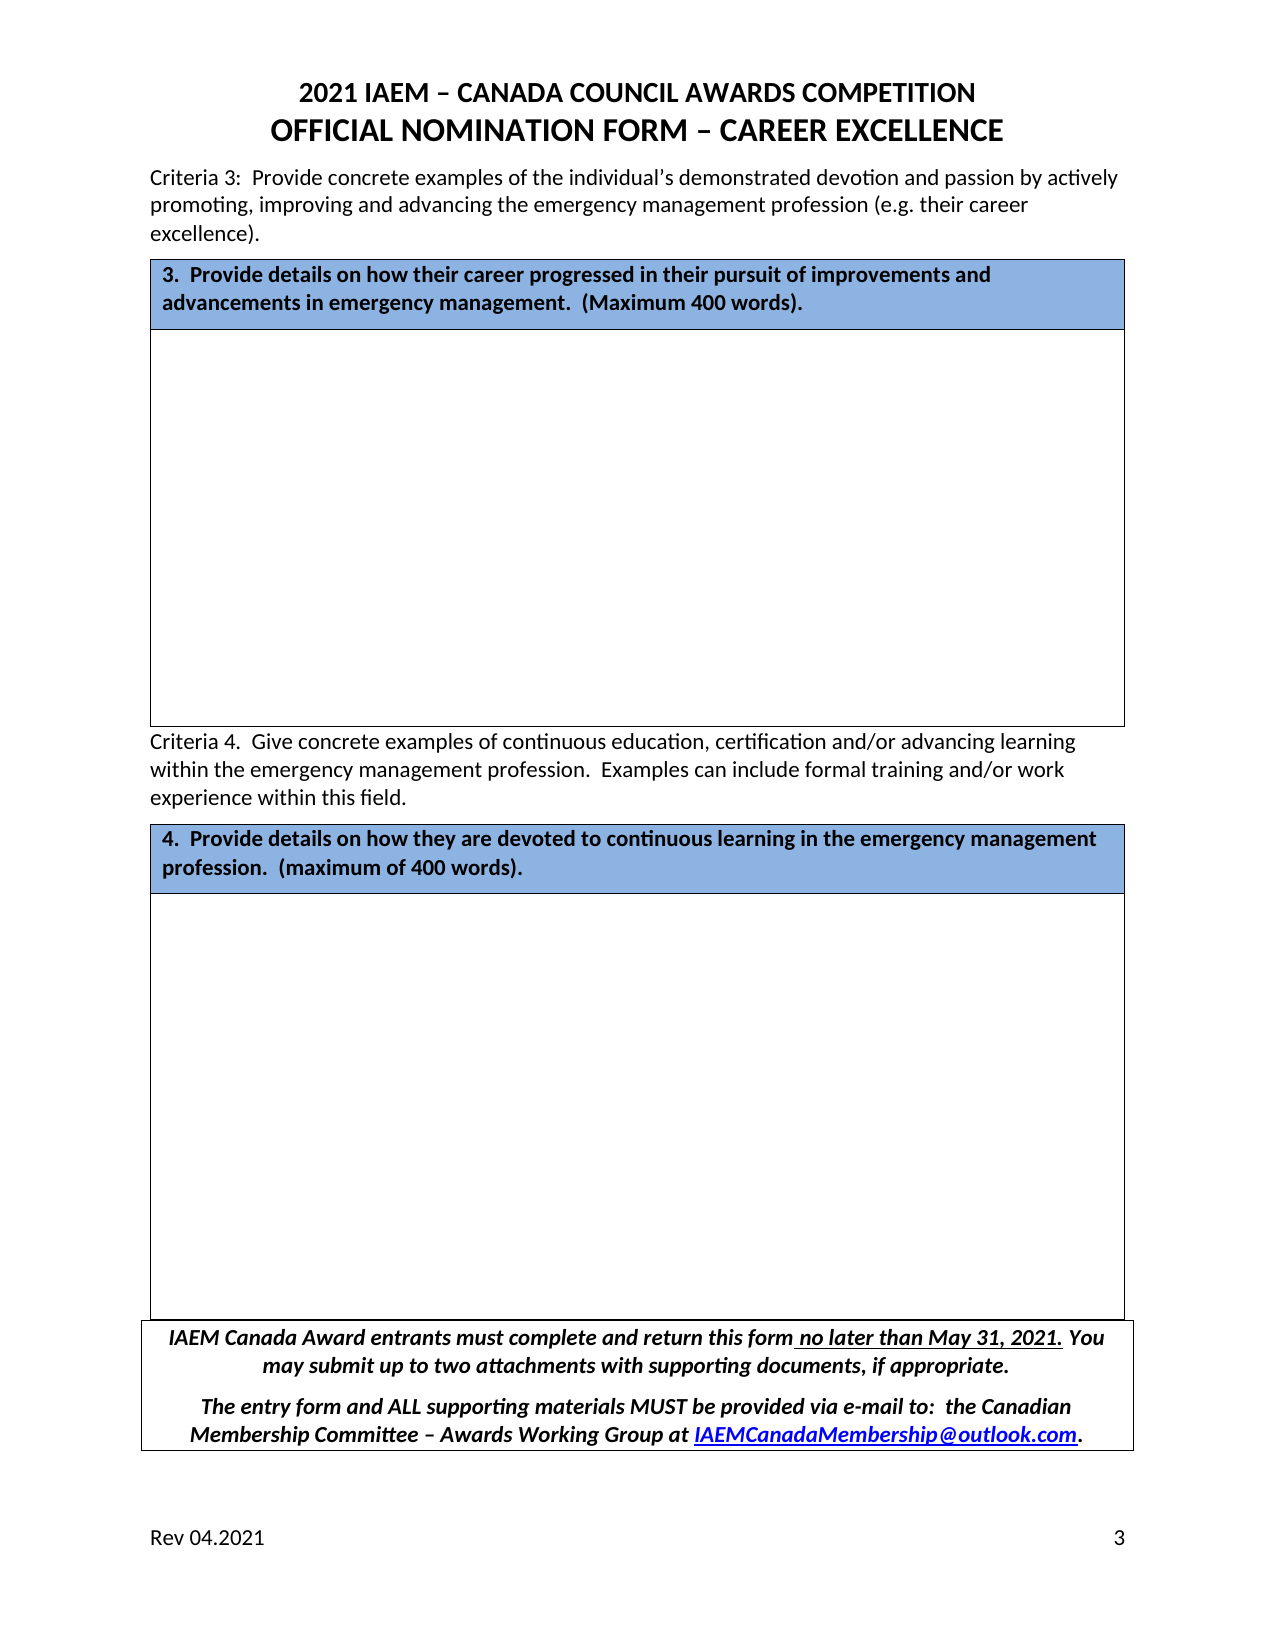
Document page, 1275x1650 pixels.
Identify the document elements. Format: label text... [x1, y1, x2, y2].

table_cell [151, 330, 1124, 726]
text IAEM Canada Award entrants must complete and return this form no later than May 31, 2021. You may submit up to two attachments with supporting documents, if appropriate. [142, 1321, 1133, 1379]
text The entry form and ALL supporting materials MUST be provided via e-mail to: the Canadian Membership Committee – Awards Working Group at IAEMCanadaMembership@outlook.com. [142, 1389, 1133, 1450]
table_header 3. Provide details on how their career progressed in their pursuit of improvements and advancements in emergency management. (Maximum 400 words). [151, 260, 1124, 329]
text Criteria 3: Provide concrete examples of the individual’s demonstrated devotion and passion by actively promoting, improving and advancing the emergency management profession (e.g. their career excellence). [150, 163, 1125, 247]
table_header 4. Provide details on how they are devoted to continuous learning in the emergency management profession. (maximum of 400 words). [151, 825, 1124, 893]
table_cell [151, 894, 1124, 1319]
text Criteria 4. Give concrete examples of continuous education, certification and/or advancing learning within the emergency management profession. Examples can include formal training and/or work experience within this field. [150, 727, 1125, 811]
